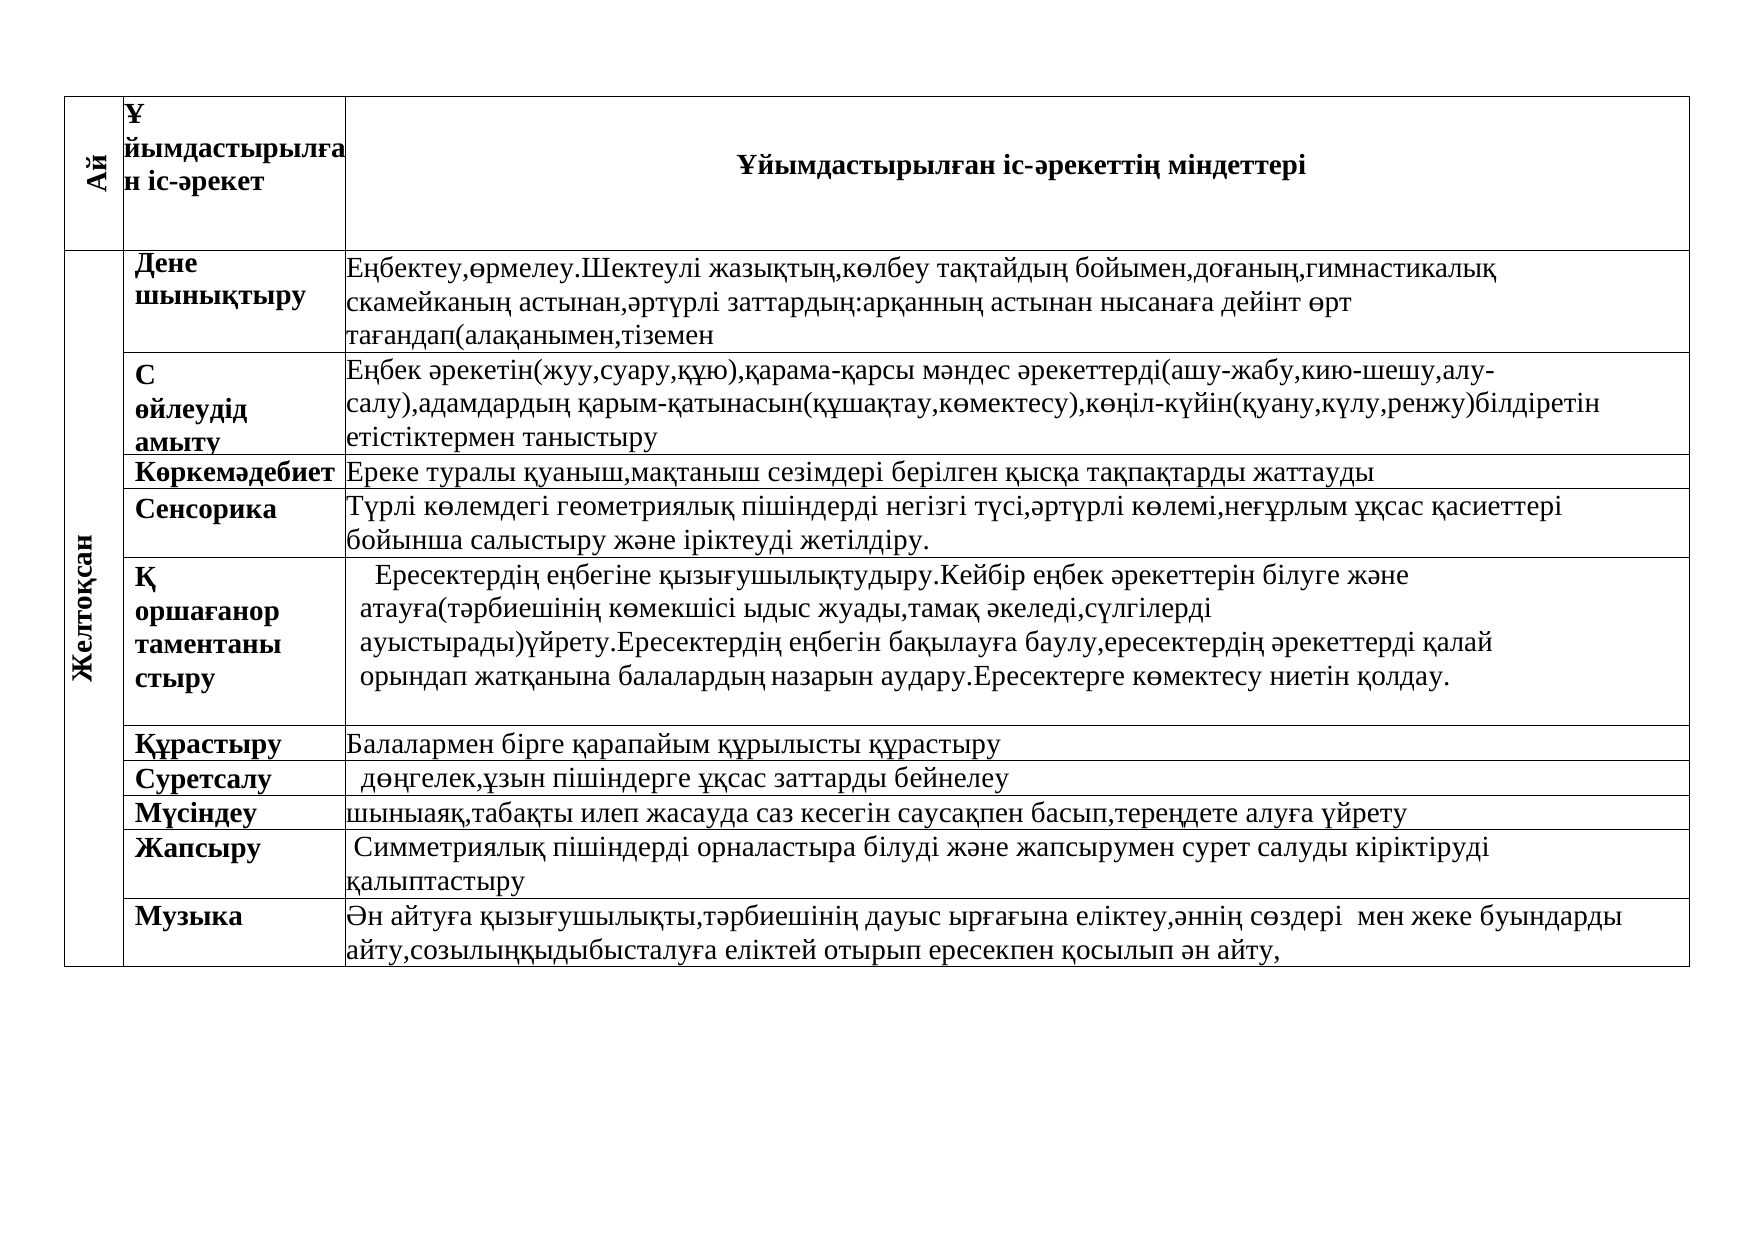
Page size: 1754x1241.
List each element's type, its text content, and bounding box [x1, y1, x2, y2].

table_cell Сенсорика [124, 489, 345, 556]
table_cell Еңбектеу,өрмелеу.Шектеулі жазықтың,көлбеу тақтайдың бойымен,доғаның,гимнастикалық скамейканың астынан,әртүрлі заттардың:арқанның астынан нысанаға дейінт өрт тағандап(алақанымен,тіземен тіреп)еңбектеу.Биіктігі10сантиметр,ауданы50х50сантиметрмодульгеӛрмелеу. [346, 251, 1689, 352]
table_header Ай [65, 97, 123, 250]
table_cell Қоршағанортаментаныстыру [124, 558, 345, 725]
table_cell Суретсалу [124, 761, 345, 795]
table_cell Балалармен бірге қарапайым құрылысты құрастыру [346, 726, 1689, 760]
table_cell Көркемәдебиет [124, 455, 345, 488]
table_cell Ересектердің еңбегіне қызығушылықтудыру.Кейбір еңбек әрекеттерін білуге және атауға(тәрбиешінің көмекшісі ыдыс жуады,тамақ әкеледі,сүлгілерді ауыстырады)үйрету.Ересектердің еңбегін бақылауға баулу,ересектердің әрекеттерді қалай орындап жатқанына балалардыңназарын аудару.Ересектерге көмектесу ниетін қолдау. [346, 558, 1689, 725]
table_cell Ереке туралы қуаныш,мақтаныш сезімдері берілген қысқа тақпақтарды жаттауды [346, 455, 1689, 488]
table_cell Симметриялық пішіндерді орналастыра білуді және жапсырумен сурет салуды кіріктіруді қалыптастыру [346, 830, 1689, 898]
table_cell шыныаяқ,табақты илеп жасауда саз кесегін саусақпен басып,тереңдете алуға үйрету [346, 796, 1689, 829]
table_cell Түрлі көлемдегі геометриялық пішіндерді негізгі түсі,әртүрлі көлемі,неғұрлым ұқсас қасиеттері бойынша салыстыру және іріктеуді жетілдіру. [346, 489, 1689, 556]
table_cell Желтоқсан [65, 251, 123, 966]
table_header Ұйымдастырылған іс-әрекеттің міндеттері [346, 97, 1689, 250]
table_cell Дене шынықтыру [124, 251, 345, 352]
table_cell Ән айтуға қызығушылықты,тәрбиешінің дауыс ырғағына еліктеу,әннің сөздері мен жеке буындарды айту,созылыңқыдыбысталуға еліктей отырып ересекпен қосылып ән айту, [346, 899, 1689, 966]
table_cell дөңгелек,ұзын пішіндерге ұқсас заттарды бейнелеу [346, 761, 1689, 795]
table_cell Мүсіндеу [124, 796, 345, 829]
table_cell Құрастыру [124, 726, 345, 760]
table_cell Жапсыру [124, 830, 345, 898]
table_cell Еңбек әрекетін(жуу,суару,құю),қарама-қарсы мәндес әрекеттерді(ашу-жабу,кию-шешу,алу-салу),адамдардың қарым-қатынасын(құшақтау,көмектесу),көңіл-күйін(қуану,күлу,ренжу)білдіретін етістіктермен таныстыру [346, 353, 1689, 454]
table_cell Музыка [124, 899, 345, 966]
table_header Ұйымдастырылған іс-әрекет [124, 97, 345, 250]
table_cell Сөйлеудідамыту [124, 353, 345, 454]
